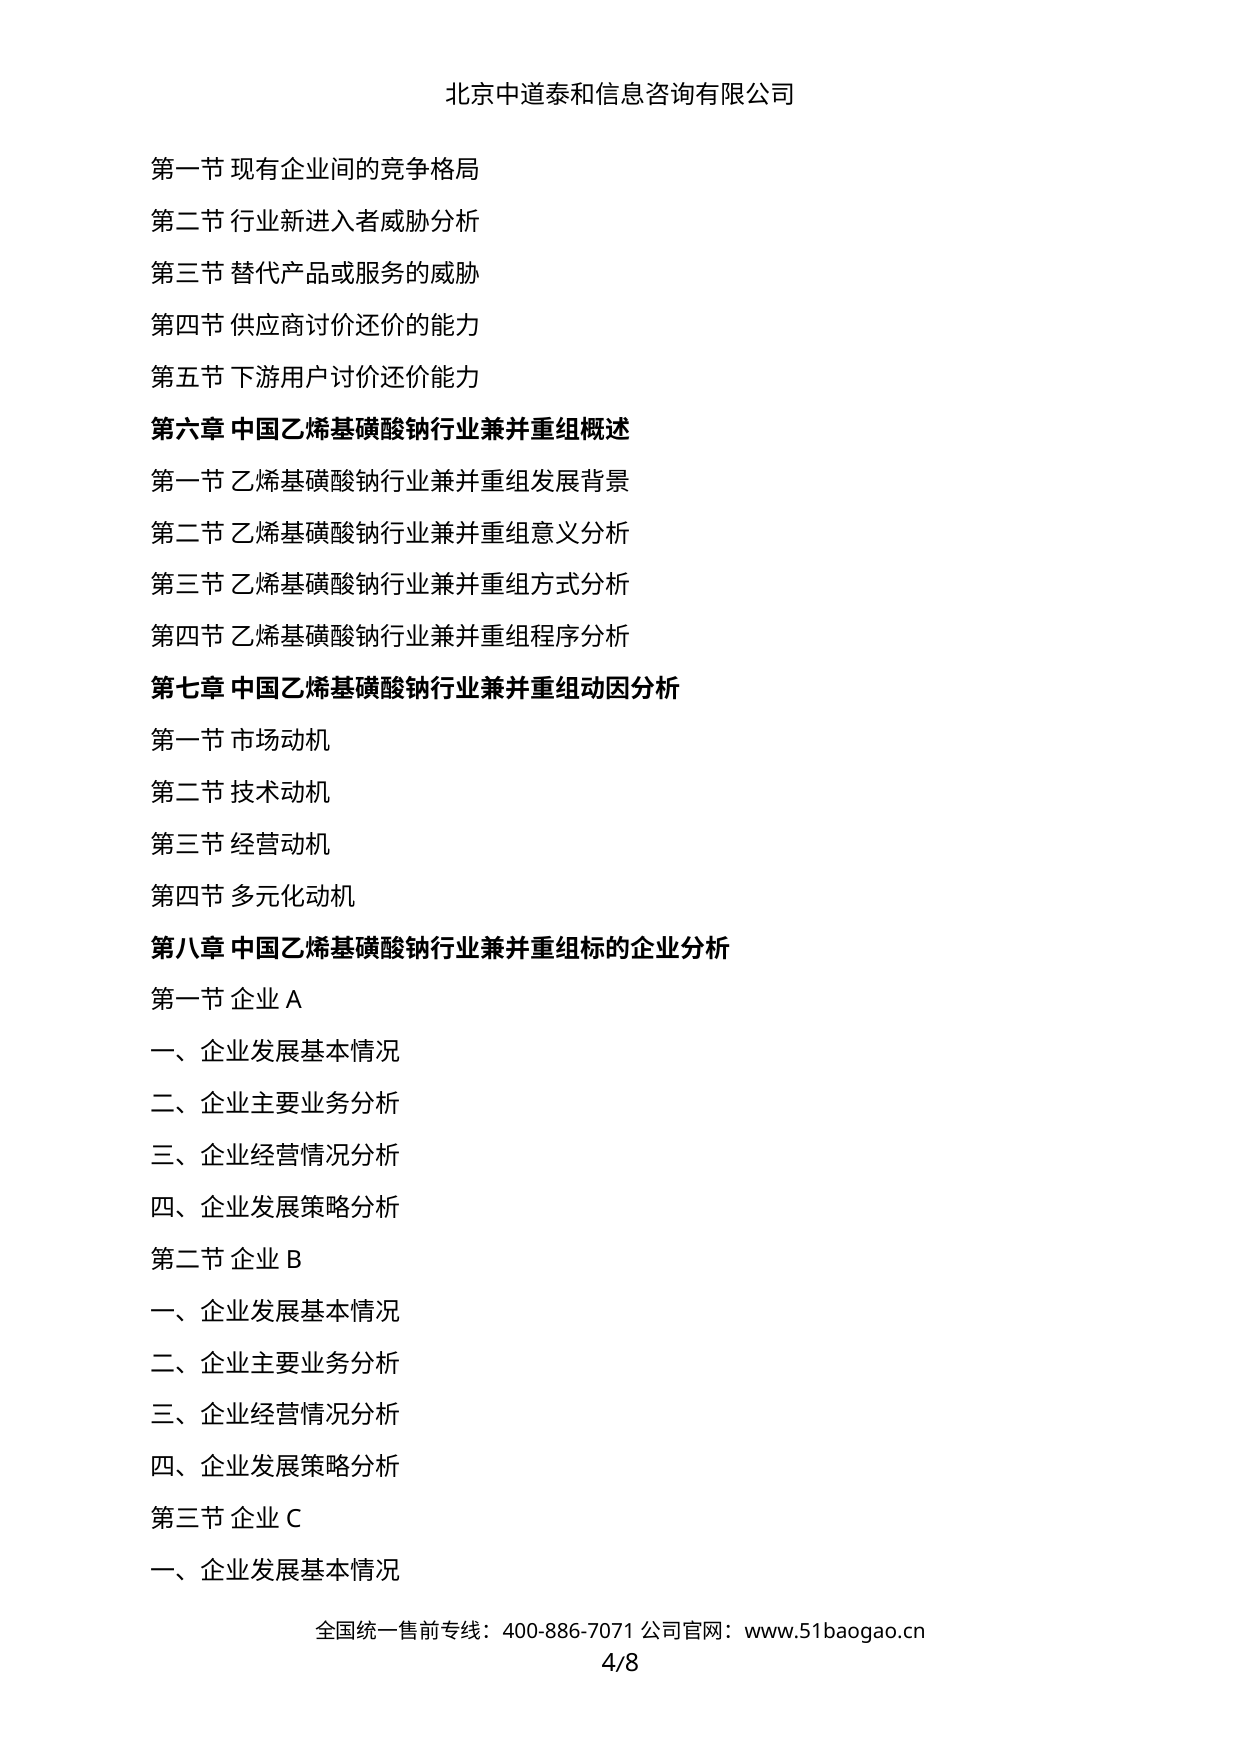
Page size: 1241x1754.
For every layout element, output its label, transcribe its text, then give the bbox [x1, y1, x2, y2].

text 二、企业主要业务分析 [150, 1343, 1090, 1379]
text 第二节 乙烯基磺酸钠行业兼并重组意义分析 [150, 513, 1090, 549]
text 第一节 现有企业间的竞争格局 [150, 150, 1090, 186]
text 一、企业发展基本情况 [150, 1551, 1090, 1587]
text 第四节 供应商讨价还价的能力 [150, 306, 1090, 342]
text 第三节 经营动机 [150, 824, 1090, 861]
text 第四节 乙烯基磺酸钠行业兼并重组程序分析 [150, 617, 1090, 653]
text 第二节 技术动机 [150, 772, 1090, 809]
text 二、企业主要业务分析 [150, 1084, 1090, 1120]
text 第三节 乙烯基磺酸钠行业兼并重组方式分析 [150, 565, 1090, 601]
text 第二节 行业新进入者威胁分析 [150, 202, 1090, 238]
text 四、企业发展策略分析 [150, 1447, 1090, 1483]
text 第八章 中国乙烯基磺酸钠行业兼并重组标的企业分析 [150, 928, 1090, 964]
text 三、企业经营情况分析 [150, 1136, 1090, 1172]
text 第四节 多元化动机 [150, 876, 1090, 912]
text 第七章 中国乙烯基磺酸钠行业兼并重组动因分析 [150, 669, 1090, 705]
text 第一节 乙烯基磺酸钠行业兼并重组发展背景 [150, 461, 1090, 497]
text 第一节 企业A [150, 980, 1090, 1016]
text 一、企业发展基本情况 [150, 1291, 1090, 1327]
text 第二节 企业B [150, 1239, 1090, 1276]
text 一、企业发展基本情况 [150, 1032, 1090, 1068]
text 第五节 下游用户讨价还价能力 [150, 357, 1090, 394]
text 四、企业发展策略分析 [150, 1187, 1090, 1224]
text 第六章 中国乙烯基磺酸钠行业兼并重组概述 [150, 409, 1090, 446]
text 三、企业经营情况分析 [150, 1395, 1090, 1431]
text 第三节 企业C [150, 1499, 1090, 1535]
text 第三节 替代产品或服务的威胁 [150, 254, 1090, 290]
text 第一节 市场动机 [150, 721, 1090, 757]
